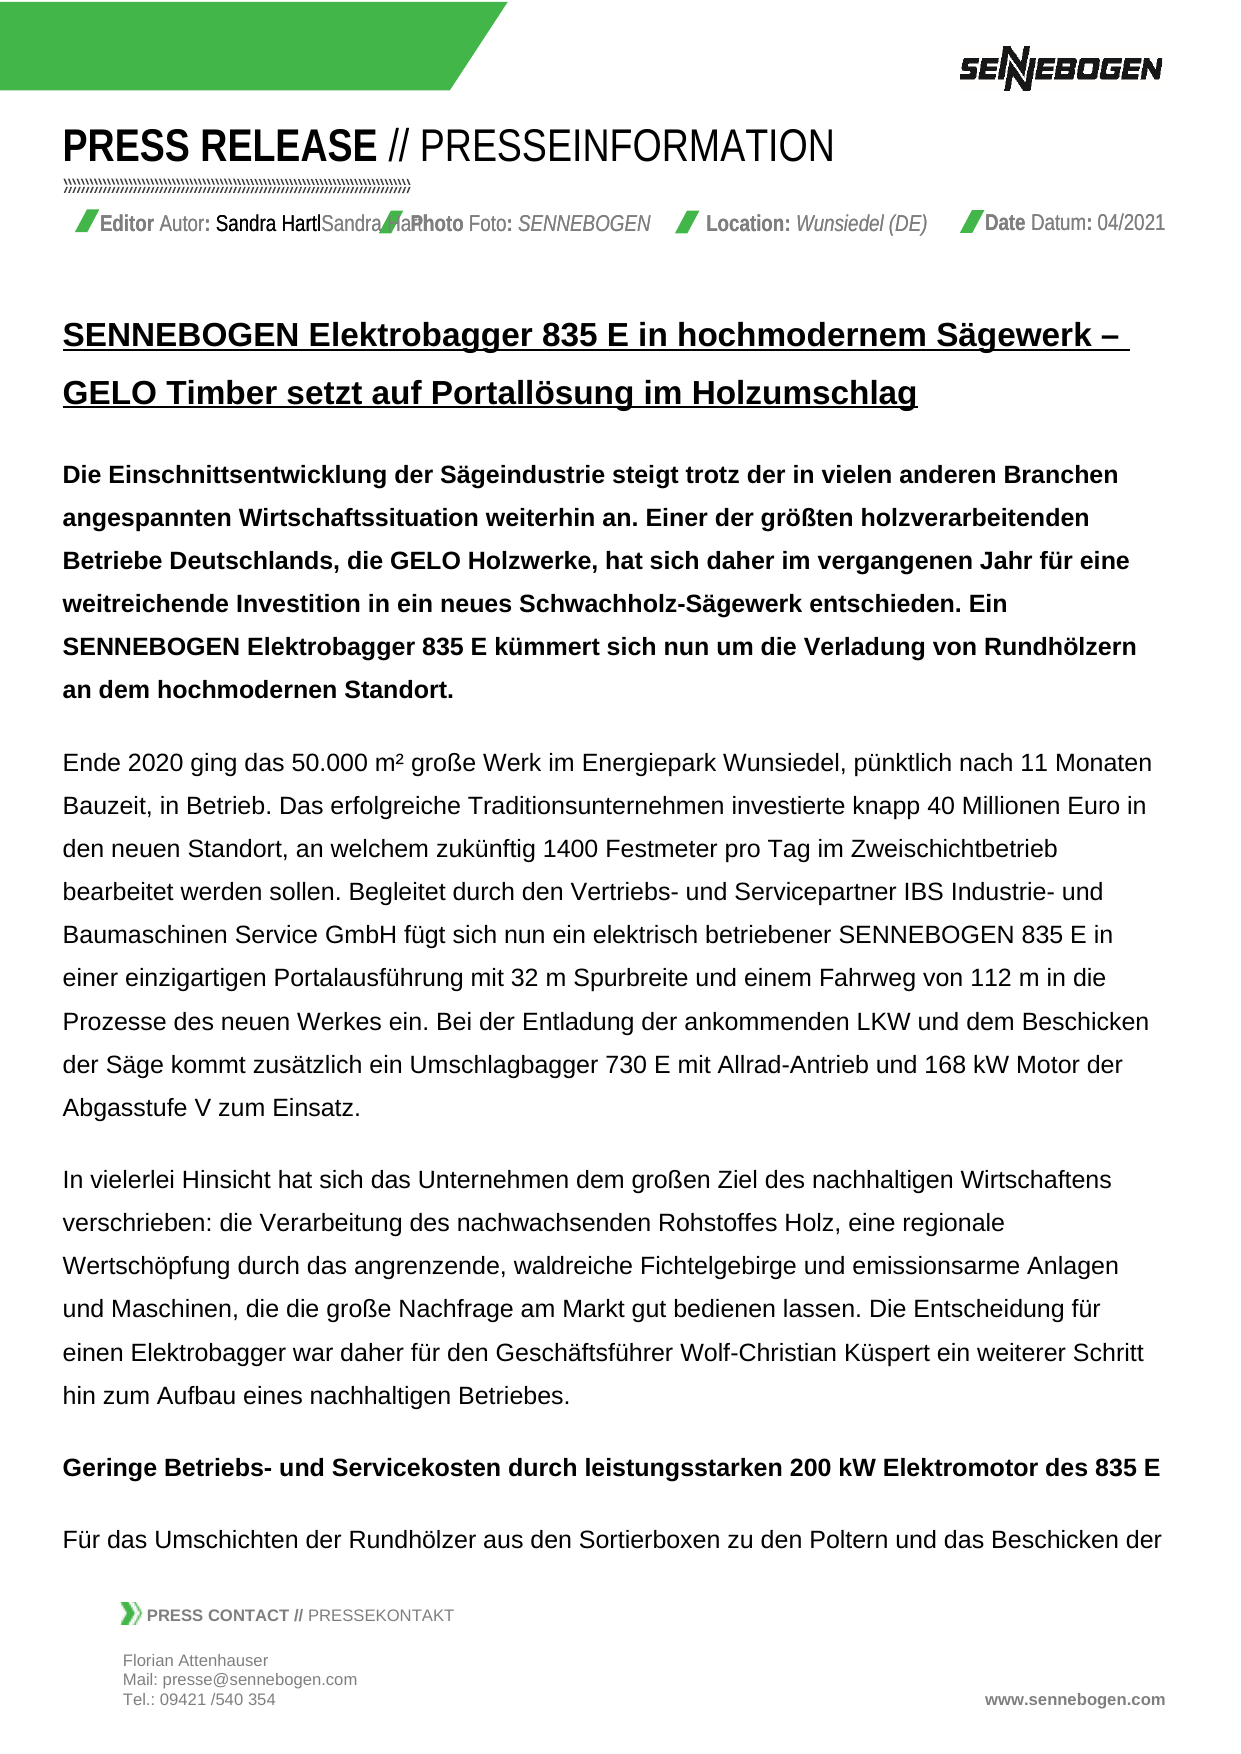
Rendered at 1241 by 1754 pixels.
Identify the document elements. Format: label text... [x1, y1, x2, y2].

text Geringe Betriebs- und Servicekosten durch leistungsstarken 200 kW Elektromotor des 835 E [62, 1453, 1167, 1482]
text In vielerlei Hinsicht hat sich das Unternehmen dem großen Ziel des nachhaltigen Wirtschaftens verschrieben: die Verarbeitung des nachwachsenden Rohstoffes Holz, eine regionale Wertschöpfung durch das angrenzende, waldreiche Fichtelgebirge und emissionsarme Anlagen und Maschinen, die die große Nachfrage am Markt gut bedienen lassen. Die Entscheidung für einen Elektrobagger war daher für den Geschäftsführer Wolf-Christian Küspert ein weiterer Schritt hin zum Aufbau eines nachhaltigen Betriebes. [62, 1165, 1167, 1409]
picture [960, 46, 1163, 91]
text Die Einschnittsentwicklung der Sägeindustrie steigt trotz der in vielen anderen Branchen angespannten Wirtschaftssituation weiterhin an. Einer der größten holzverarbeitenden Betriebe Deutschlands, die GELO Holzwerke, hat sich daher im vergangenen Jahr für eine weitreichende Investition in ein neues Schwachholz-Sägewerk entschieden. Ein SENNEBOGEN Elektrobagger 835 E kümmert sich nun um die Verladung von Rundhölzern an dem hochmodernen Standort. [62, 460, 1167, 704]
text SENNEBOGEN Elektrobagger 835 E in hochmodernem Sägewerk – GELO Timber setzt auf Portallösung im Holzumschlag [62, 315, 1167, 411]
text Bild: [62, 208, 984, 234]
picture [120, 1602, 143, 1625]
text Ende 2020 ging das 50.000 m² große Werk im Energiepark Wunsiedel, pünktlich nach 11 Monaten Bauzeit, in Betrieb. Das erfolgreiche Traditionsunternehmen investierte knapp 40 Millionen Euro in den neuen Standort, an welchem zukünftig 1400 Festmeter pro Tag im Zweischichtbetrieb bearbeitet werden sollen. Begleitet durch den Vertriebs- und Servicepartner IBS Industrie- und Baumaschinen Service GmbH fügt sich nun ein elektrisch betriebener SENNEBOGEN 835 E in einer einzigartigen Portalausführung mit 32 m Spurbreite und einem Fahrweg von 112 m in die Prozesse des neuen Werkes ein. Bei der Entladung der ankommenden LKW und dem Beschicken der Säge kommt zusätzlich ein Umschlagbagger 730 E mit Allrad-Antrieb und 168 kW Motor der Abgasstufe V zum Einsatz. [62, 748, 1167, 1121]
